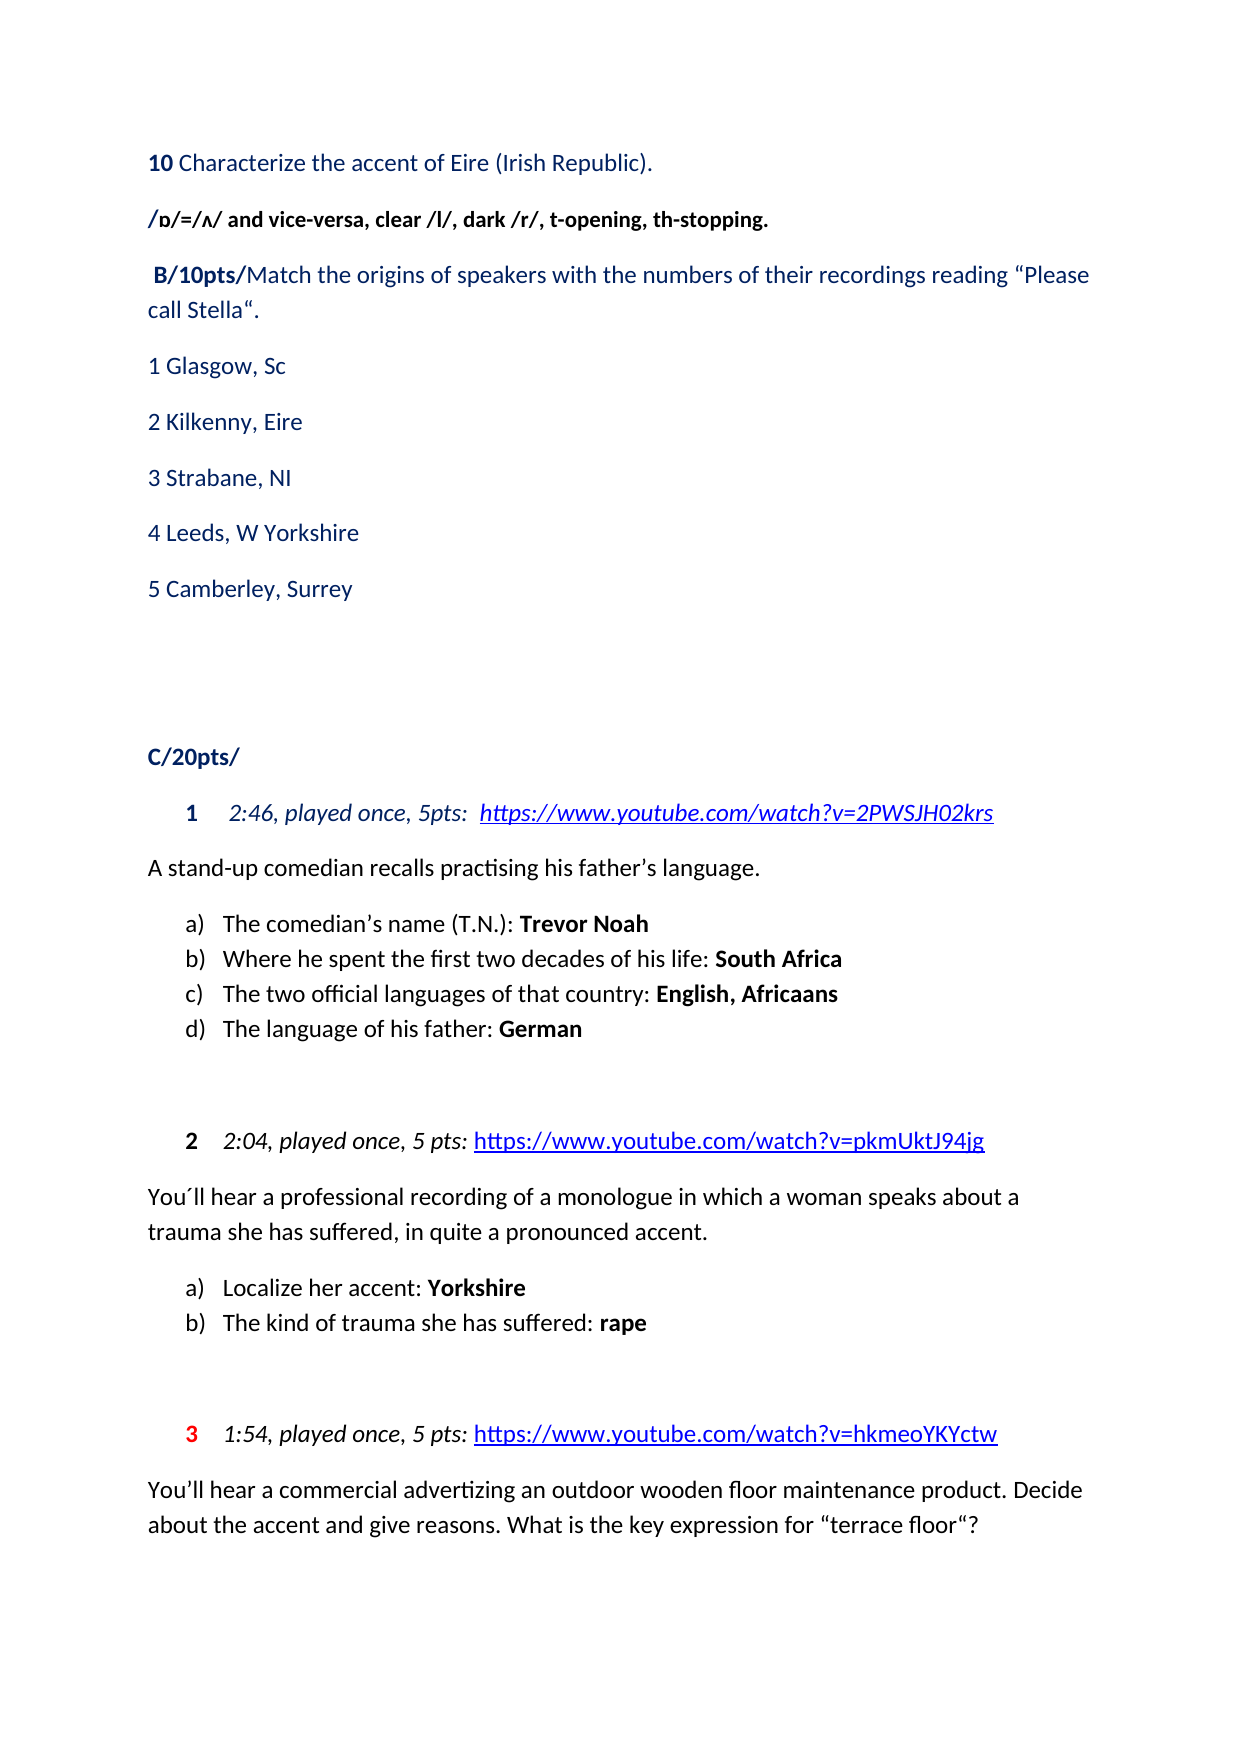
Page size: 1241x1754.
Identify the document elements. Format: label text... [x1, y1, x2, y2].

text 1 Glasgow, Sc [148, 350, 1093, 381]
text You´ll hear a professional recording of a monologue in which a woman speaks about a trauma she has suffered, in quite a pronounced accent. [148, 1181, 1093, 1246]
text 10 Characterize the accent of Eire (Irish Republic). [148, 148, 1093, 178]
text B/10pts/Match the origins of speakers with the numbers of their recordings reading “Please call Stella“. [148, 259, 1093, 325]
list 2:04, played once, 5 pts: https://www.youtube.com/watch?v=pkmUktJ94jg [185, 1125, 1093, 1156]
text A stand-up comedian recalls practising his father’s language. [148, 853, 1093, 883]
list The language of his father: German [185, 1013, 1093, 1044]
text 5 Camberley, Surrey [148, 573, 1093, 604]
list Where he spent the first two decades of his life: South Africa [185, 943, 1093, 974]
list The kind of trauma she has suffered: rape [185, 1307, 1093, 1337]
list The comedian’s name (T.N.): Trevor Noah [185, 908, 1093, 939]
text 2 Kilkenny, Eire [148, 406, 1093, 436]
list The two official languages of that country: English, Africaans [185, 978, 1093, 1009]
text 4 Leeds, W Yorkshire [148, 518, 1093, 548]
list 2:46, played once, 5pts: https://www.youtube.com/watch?v=2PWSJH02krs [185, 797, 1093, 827]
text 3 Strabane, NI [148, 462, 1093, 492]
list Localize her accent: Yorkshire [185, 1272, 1093, 1302]
text You’ll hear a commercial advertizing an outdoor wooden floor maintenance product. Decide about the accent and give reasons. What is the key expression for “terrace floor“? [148, 1474, 1093, 1540]
text C/20pts/ [148, 741, 1093, 771]
text /ɒ/=/ʌ/ and vice-versa, clear /l/, dark /r/, t-opening, th-stopping. [148, 203, 1093, 234]
list 1:54, played once, 5 pts: https://www.youtube.com/watch?v=hkmeoYKYctw [185, 1418, 1093, 1449]
